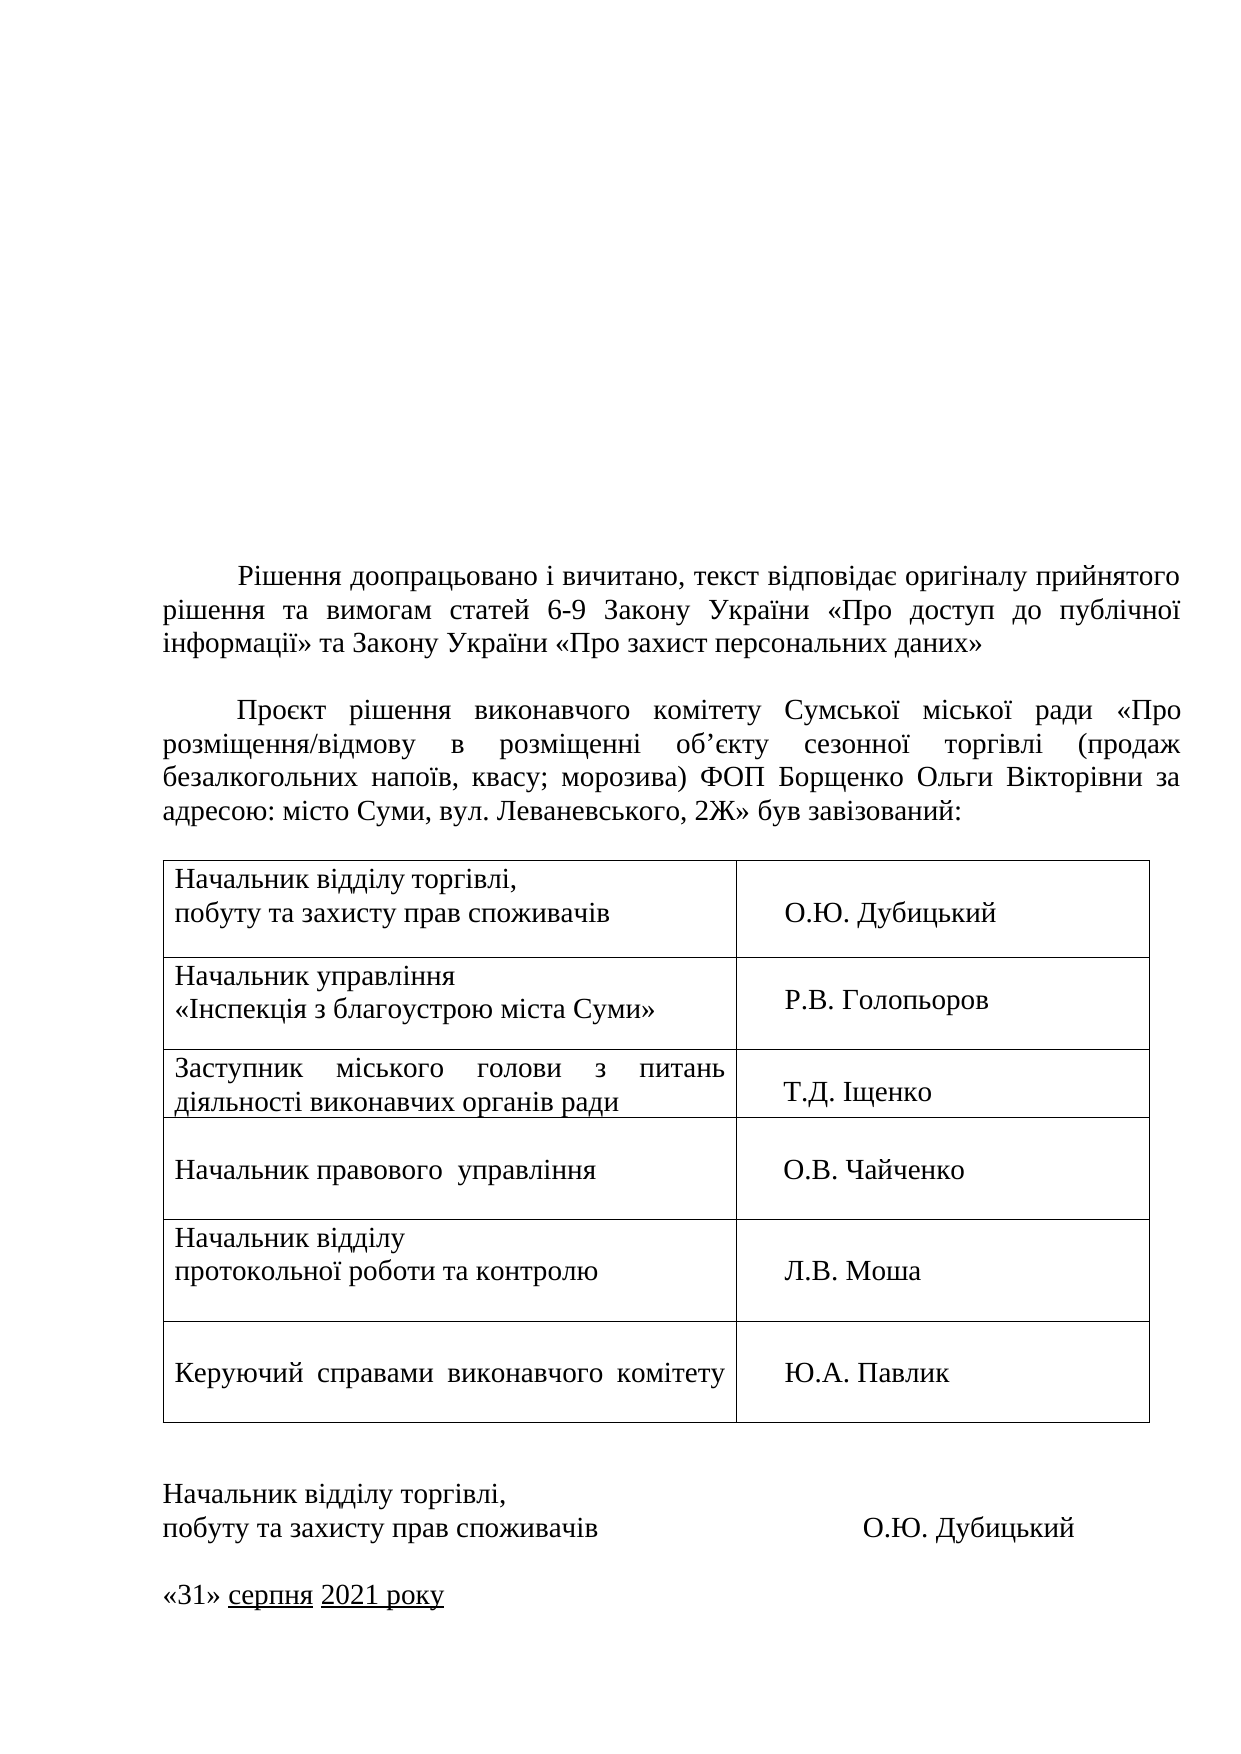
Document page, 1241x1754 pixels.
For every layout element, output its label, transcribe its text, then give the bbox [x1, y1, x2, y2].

table_cell Начальник правового управління [164, 1118, 736, 1219]
table_cell Заступник міського голови з питань діяльності виконавчих органів ради [164, 1050, 736, 1117]
table_cell О.В. Чайченко [737, 1118, 1149, 1219]
table_header Начальник відділу торгівлі, побуту та захисту прав споживачів [164, 861, 736, 957]
table_cell Начальник управління «Інспекція з благоустрою міста Суми» [164, 958, 736, 1049]
table_cell Начальник відділу протокольної роботи та контролю [164, 1220, 736, 1321]
text Рішення доопрацьовано і вичитано, текст відповідає оригіналу прийнятого рішення та вимогам статей 6-9 Закону України «Про доступ до публічної інформації» та Закону України «Про захист персональних даних» [162, 558, 1181, 659]
text Проєкт рішення виконавчого комітету Сумської міської ради «Про розміщення/відмову в розміщенні об’єкту сезонної торгівлі (продаж безалкогольних напоїв, квасу; морозива) ФОП Борщенко Ольги Вікторівни за адресою: місто Суми, вул. Леваневського, 2Ж» був завізований: [162, 692, 1181, 827]
table_header О.Ю. Дубицький [737, 861, 1149, 957]
text Начальник відділу торгівлі, [162, 1476, 1093, 1510]
text побуту та захисту прав споживачів О.Ю. Дубицький [162, 1510, 1093, 1543]
table_cell Л.В. Моша [737, 1220, 1149, 1321]
text «31» серпня 2021 року [162, 1577, 1093, 1610]
table_cell Керуючий справами виконавчого комітету [164, 1322, 736, 1422]
table_cell Ю.А. Павлик [737, 1322, 1149, 1422]
table_cell Т.Д. Іщенко [737, 1050, 1149, 1117]
table_cell Р.В. Голопьоров [737, 958, 1149, 1049]
